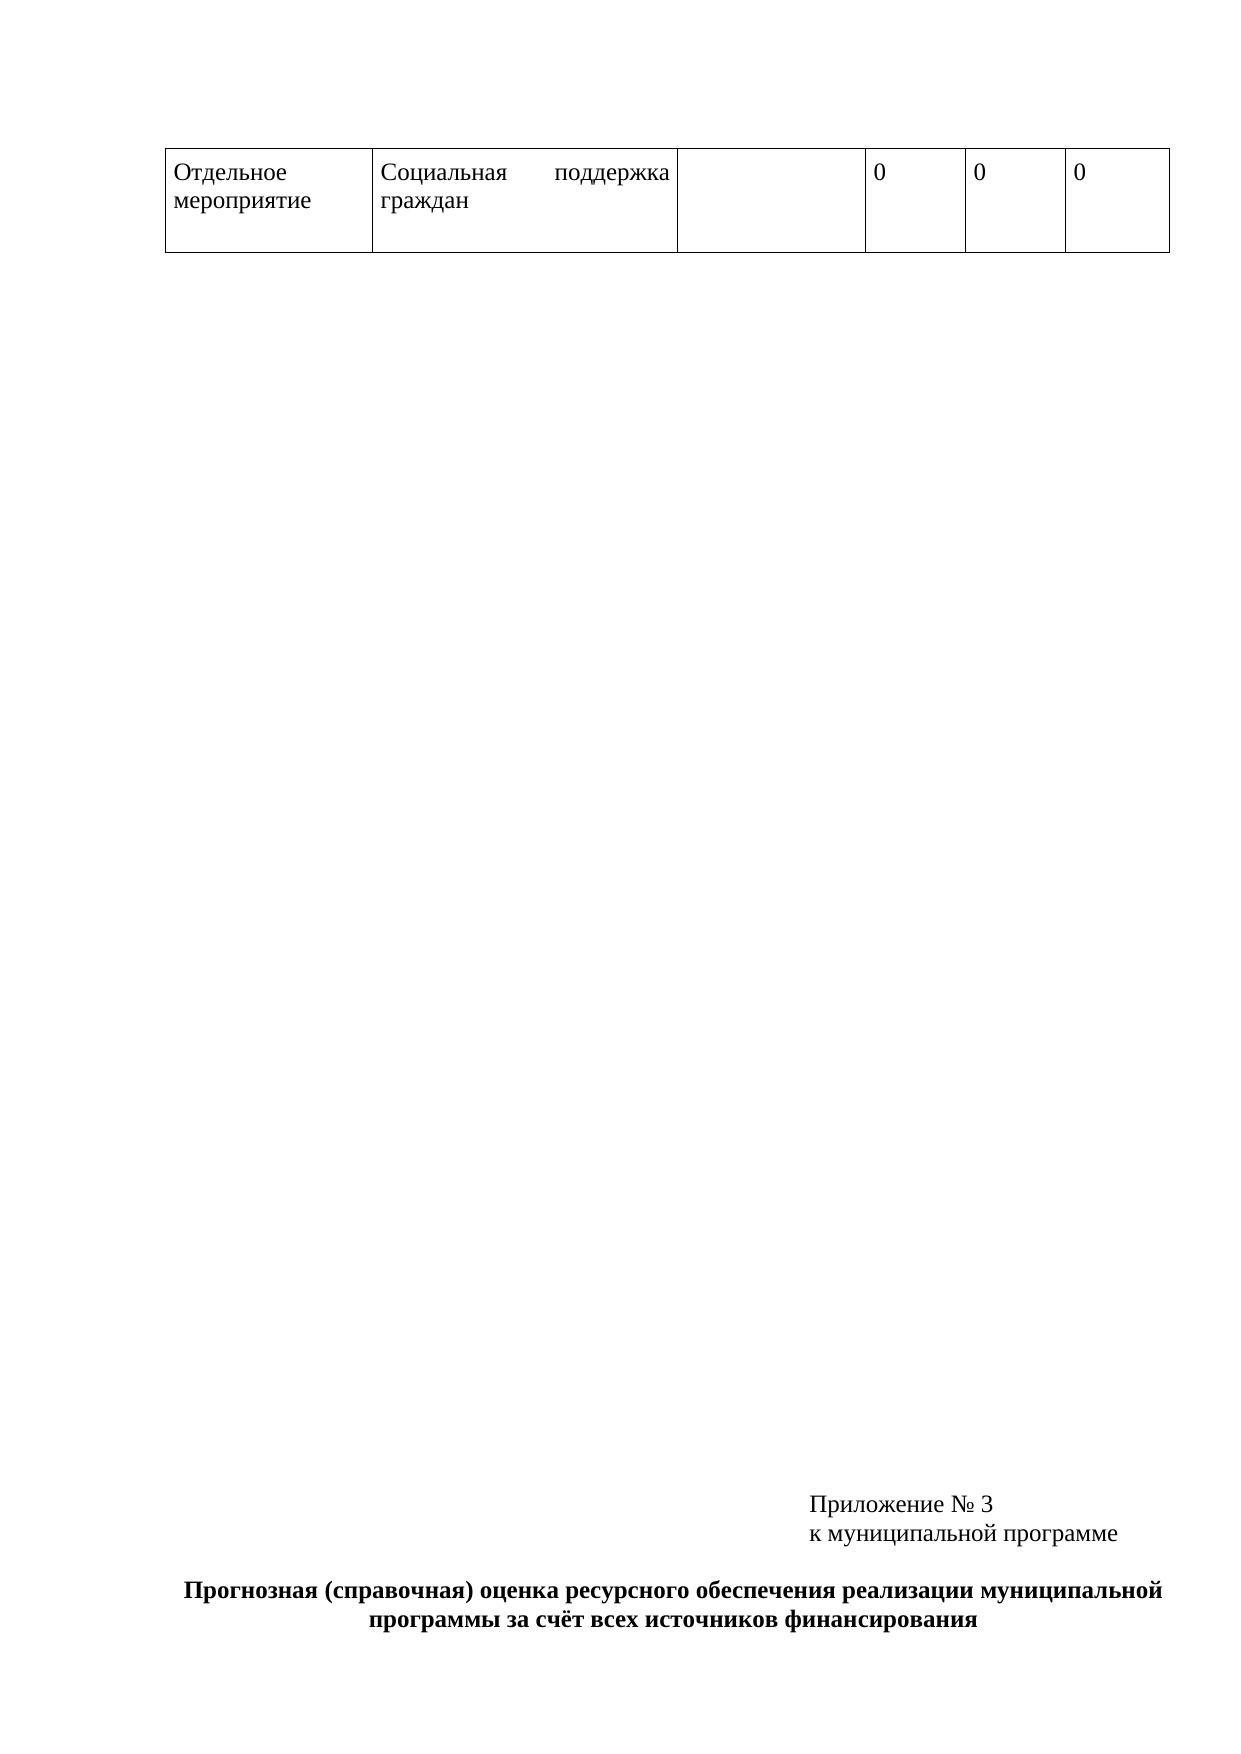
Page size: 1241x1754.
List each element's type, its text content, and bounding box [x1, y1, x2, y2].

table_cell Социальная поддержка граждан [373, 149, 677, 252]
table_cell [166, 149, 372, 252]
text Прогнозная (справочная) оценка ресурсного обеспечения реализации муниципальной программы за счёт всех источников финансирования [165, 1575, 1181, 1633]
table_cell 0 [866, 149, 965, 252]
table_cell 0 [1066, 149, 1169, 252]
table_cell [678, 149, 865, 252]
table_cell 0 [966, 149, 1065, 252]
text Приложение № 3 [165, 1489, 1181, 1518]
text к муниципальной программе [165, 1518, 1181, 1547]
